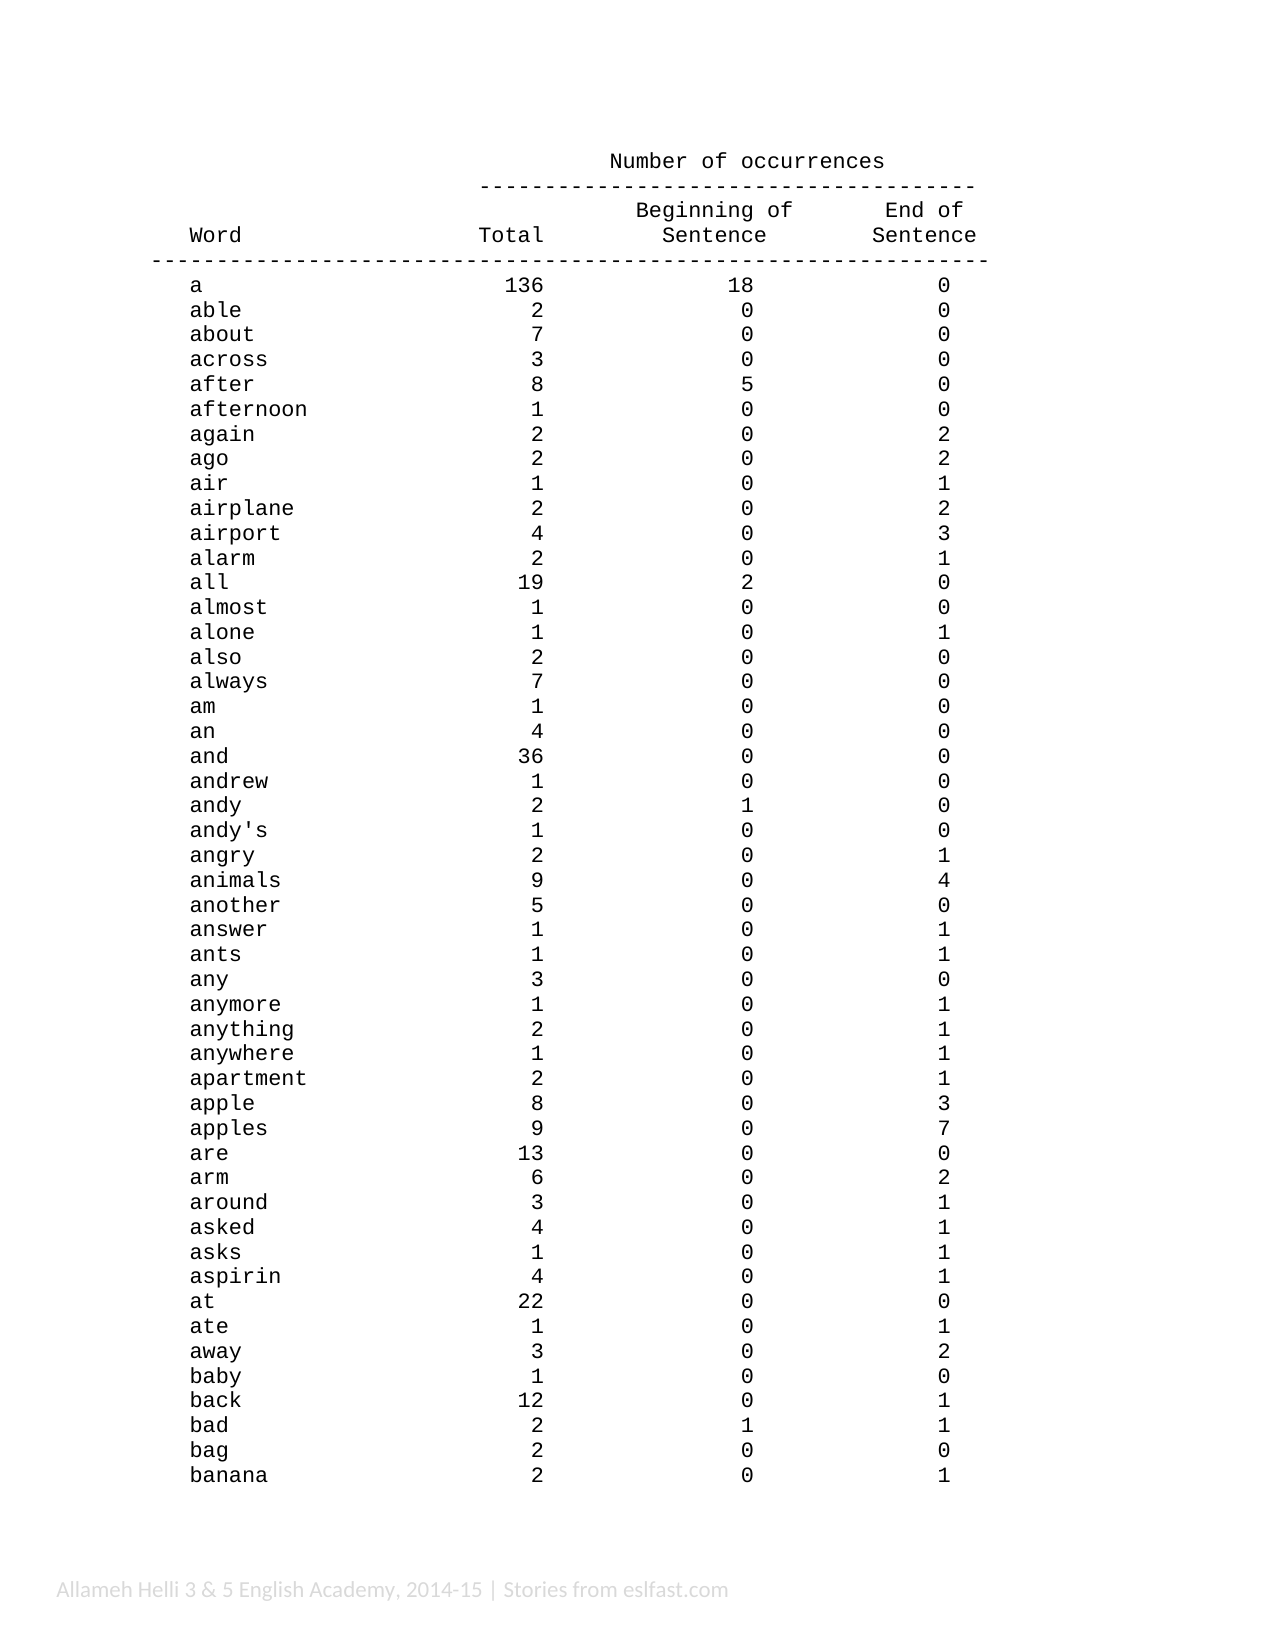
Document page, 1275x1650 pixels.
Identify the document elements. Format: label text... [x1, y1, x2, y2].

text anything 2 0 1 [150, 1018, 1125, 1042]
text about 7 0 0 [150, 323, 1125, 348]
text and 36 0 0 [150, 745, 1125, 770]
text bad 2 1 1 [150, 1414, 1125, 1439]
text Beginning of End of [150, 199, 1125, 224]
text air 1 0 1 [150, 472, 1125, 497]
text apple 8 0 3 [150, 1092, 1125, 1117]
text animals 9 0 4 [150, 869, 1125, 894]
text a 136 18 0 [150, 274, 1125, 299]
text am 1 0 0 [150, 695, 1125, 720]
text aspirin 4 0 1 [150, 1266, 1125, 1290]
text airport 4 0 3 [150, 522, 1125, 547]
text baby 1 0 0 [150, 1365, 1125, 1389]
text again 2 0 2 [150, 423, 1125, 447]
text back 12 0 1 [150, 1389, 1125, 1414]
text bag 2 0 0 [150, 1439, 1125, 1464]
text also 2 0 0 [150, 646, 1125, 671]
text apples 9 0 7 [150, 1117, 1125, 1142]
text -------------------------------------- [150, 175, 1125, 199]
text asked 4 0 1 [150, 1216, 1125, 1241]
text around 3 0 1 [150, 1191, 1125, 1216]
text andrew 1 0 0 [150, 770, 1125, 794]
text arm 6 0 2 [150, 1166, 1125, 1191]
text always 7 0 0 [150, 671, 1125, 695]
text after 8 5 0 [150, 373, 1125, 398]
text alarm 2 0 1 [150, 547, 1125, 571]
text Word Total Sentence Sentence [150, 224, 1125, 249]
text any 3 0 0 [150, 968, 1125, 993]
text andy's 1 0 0 [150, 819, 1125, 844]
text banana 2 0 1 [150, 1464, 1125, 1489]
text andy 2 1 0 [150, 794, 1125, 819]
text apartment 2 0 1 [150, 1067, 1125, 1092]
text Number of occurrences [150, 150, 1125, 175]
text at 22 0 0 [150, 1290, 1125, 1315]
text anywhere 1 0 1 [150, 1042, 1125, 1067]
text airplane 2 0 2 [150, 497, 1125, 522]
text across 3 0 0 [150, 348, 1125, 373]
text anymore 1 0 1 [150, 993, 1125, 1018]
text ate 1 0 1 [150, 1315, 1125, 1340]
text able 2 0 0 [150, 299, 1125, 323]
text ---------------------------------------------------------------- [150, 249, 1125, 274]
text an 4 0 0 [150, 720, 1125, 745]
text all 19 2 0 [150, 571, 1125, 596]
text answer 1 0 1 [150, 918, 1125, 943]
text away 3 0 2 [150, 1340, 1125, 1365]
text alone 1 0 1 [150, 621, 1125, 646]
text almost 1 0 0 [150, 596, 1125, 621]
text ago 2 0 2 [150, 447, 1125, 472]
text ants 1 0 1 [150, 943, 1125, 968]
text are 13 0 0 [150, 1142, 1125, 1166]
text asks 1 0 1 [150, 1241, 1125, 1266]
text afternoon 1 0 0 [150, 398, 1125, 423]
text another 5 0 0 [150, 894, 1125, 918]
text angry 2 0 1 [150, 844, 1125, 869]
